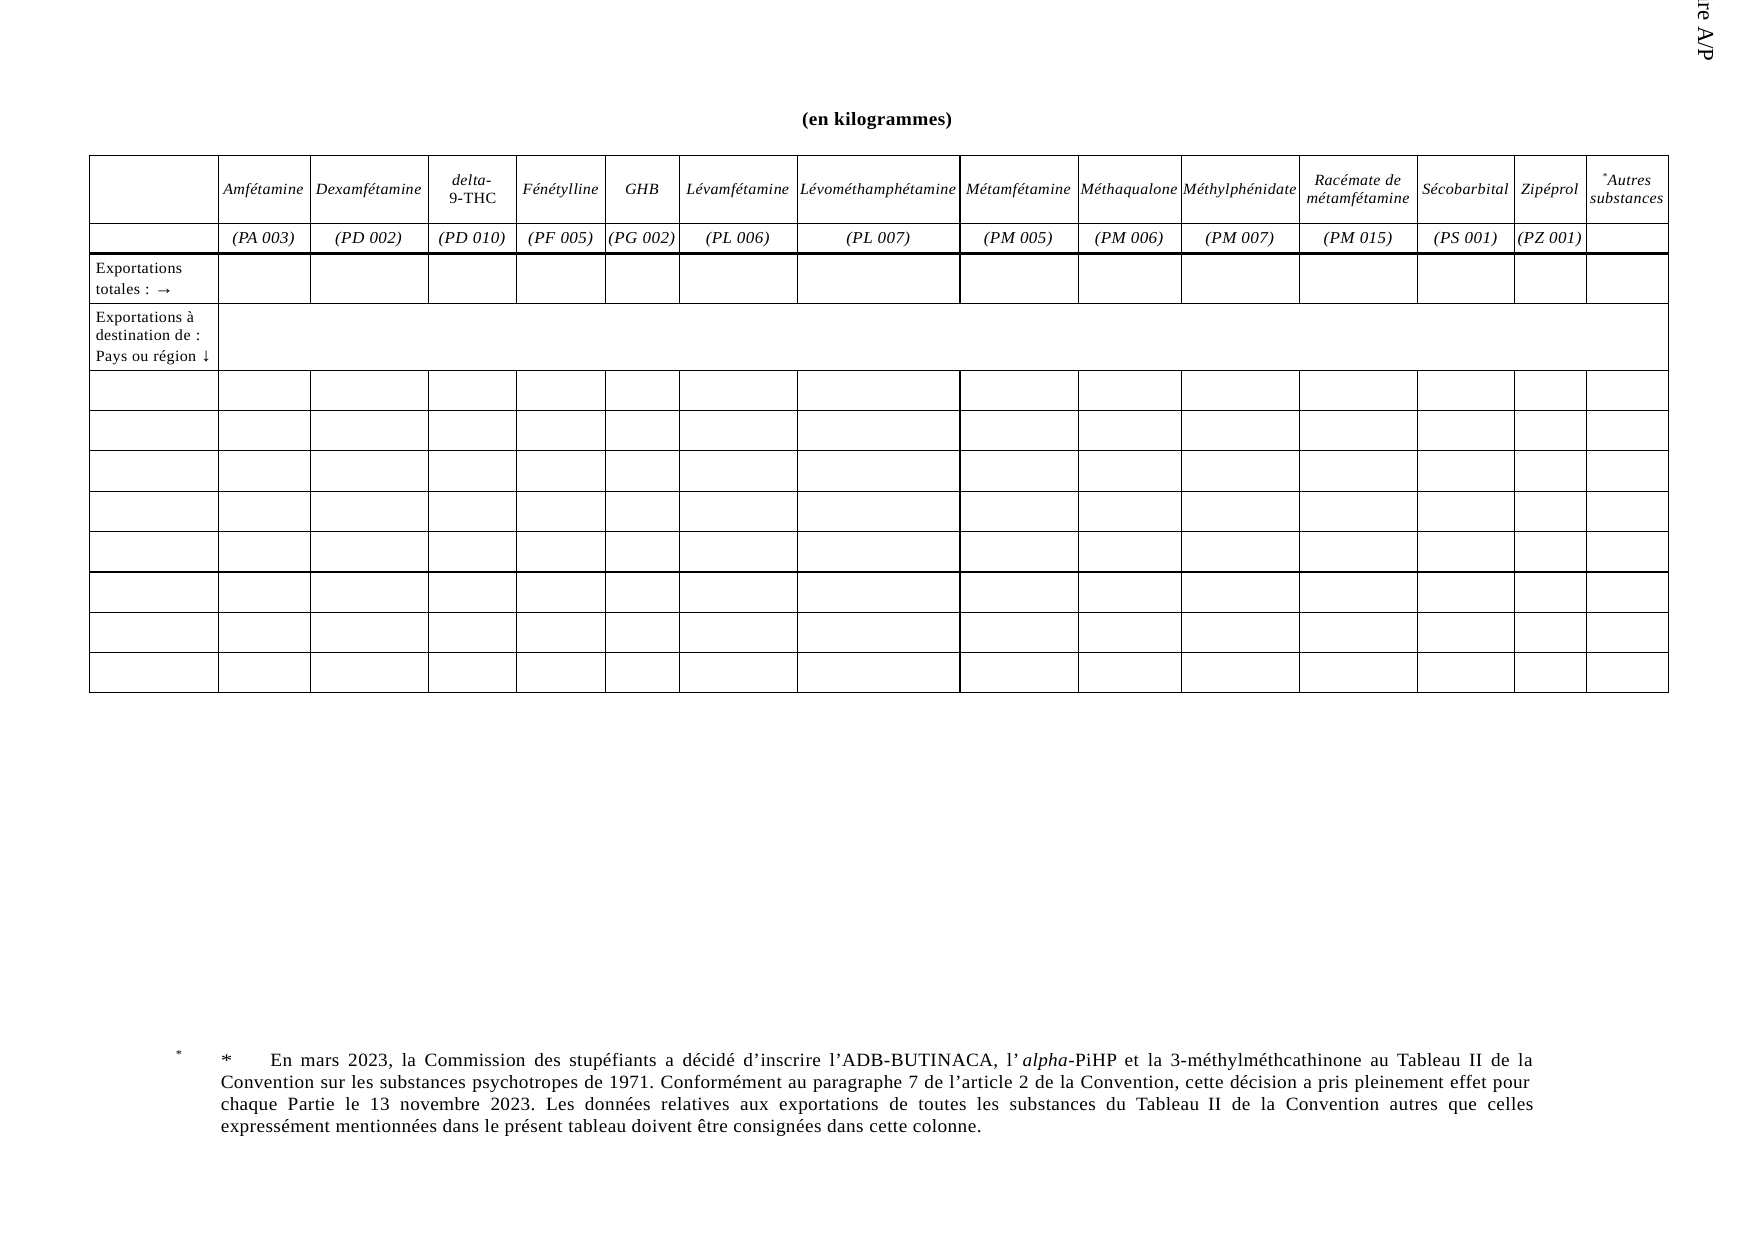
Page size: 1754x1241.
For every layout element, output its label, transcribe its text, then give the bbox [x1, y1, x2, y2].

table_cell [429, 371, 516, 410]
table_cell [1418, 492, 1514, 531]
table_cell (PD 002) [311, 224, 428, 252]
table_cell (PZ 001) [1515, 224, 1586, 252]
table_cell [1300, 492, 1417, 531]
table_cell Exportations totales : → [90, 255, 218, 303]
table_header Amfétamine [219, 156, 310, 223]
table_cell [1079, 613, 1181, 652]
table_cell [429, 573, 516, 612]
table_cell [219, 573, 310, 612]
table_cell [517, 492, 605, 531]
table_cell [961, 532, 1078, 571]
table_cell [1300, 255, 1417, 303]
table_cell [1300, 451, 1417, 491]
table_cell [1182, 573, 1299, 612]
table_cell [517, 532, 605, 571]
table_cell [1182, 613, 1299, 652]
table_cell [961, 653, 1078, 692]
table_header Métamfétamine [961, 156, 1078, 223]
table_cell [1182, 255, 1299, 303]
table_cell [1300, 653, 1417, 692]
table_cell [1182, 451, 1299, 491]
table_header [90, 156, 218, 223]
table_cell [429, 255, 516, 303]
table_cell [1418, 451, 1514, 491]
table_cell [1418, 653, 1514, 692]
table_cell [1182, 411, 1299, 450]
table_cell [311, 492, 428, 531]
table_cell [961, 411, 1078, 450]
table_cell [517, 451, 605, 491]
table_cell [1587, 532, 1668, 571]
table_cell [90, 532, 218, 571]
table_header Zipéprol [1515, 156, 1586, 223]
table_cell [606, 613, 679, 652]
table_cell [219, 255, 310, 303]
table_cell [90, 371, 218, 410]
table_cell [1079, 653, 1181, 692]
table_cell [219, 653, 310, 692]
table_cell [517, 613, 605, 652]
table_cell [961, 371, 1078, 410]
table_cell [429, 411, 516, 450]
table_header delta- 9-THC [429, 156, 516, 223]
table_cell [1515, 492, 1586, 531]
table_cell [798, 371, 959, 410]
table_header Lévométhamphétamine [798, 156, 959, 223]
table_cell [90, 411, 218, 450]
table_cell [517, 653, 605, 692]
table_header Méthylphénidate [1182, 156, 1299, 223]
table_cell [1587, 371, 1668, 410]
table_header Dexamfétamine [311, 156, 428, 223]
table_cell [1515, 653, 1586, 692]
table_cell [1079, 532, 1181, 571]
table_cell [1182, 371, 1299, 410]
table_header Racémate de métamfétamine [1300, 156, 1417, 223]
text (en kilogrammes) [89, 108, 1665, 130]
table_cell [429, 532, 516, 571]
table_cell [1515, 371, 1586, 410]
table_header Fénétylline [517, 156, 605, 223]
table_cell [798, 573, 959, 612]
table_cell [1182, 532, 1299, 571]
table_cell [219, 371, 310, 410]
table_cell [680, 653, 797, 692]
table_cell [606, 653, 679, 692]
table_cell [680, 451, 797, 491]
table_cell [606, 573, 679, 612]
table_cell Exportations à destination de : Pays ou région ↓ [90, 304, 218, 370]
table_cell [680, 492, 797, 531]
table_cell [798, 532, 959, 571]
table_cell [961, 451, 1078, 491]
table_cell [517, 411, 605, 450]
table_cell (PA 003) [219, 224, 310, 252]
table_cell [680, 573, 797, 612]
table_cell [1300, 613, 1417, 652]
table_cell [1079, 451, 1181, 491]
table_cell [219, 532, 310, 571]
table_cell [961, 613, 1078, 652]
table_cell [219, 411, 310, 450]
table_header Lévamfétamine [680, 156, 797, 223]
table_cell [1515, 255, 1586, 303]
table_cell [1182, 653, 1299, 692]
table_cell [517, 255, 605, 303]
table_cell [798, 492, 959, 531]
table_cell [429, 492, 516, 531]
table_cell [1079, 255, 1181, 303]
table_cell [1587, 492, 1668, 531]
table_cell [1418, 532, 1514, 571]
table_cell [1587, 451, 1668, 491]
table_cell [798, 653, 959, 692]
table_cell (PF 005) [517, 224, 605, 252]
table_cell [1587, 613, 1668, 652]
table_cell (PS 001) [1418, 224, 1514, 252]
table_cell (PL 007) [798, 224, 959, 252]
table_cell [90, 573, 218, 612]
table_cell [1079, 573, 1181, 612]
table_cell [798, 411, 959, 450]
table_cell [680, 532, 797, 571]
table_cell [1515, 573, 1586, 612]
table_cell (PM 006) [1079, 224, 1181, 252]
table_cell [1515, 613, 1586, 652]
table_cell [90, 653, 218, 692]
table_cell [1515, 411, 1586, 450]
table_cell [1079, 411, 1181, 450]
table_header Méthaqualone [1079, 156, 1181, 223]
table_cell (PG 002) [606, 224, 679, 252]
table_cell [961, 492, 1078, 531]
table_cell [1515, 532, 1586, 571]
table_cell [517, 371, 605, 410]
table_cell [1515, 451, 1586, 491]
table_cell [429, 653, 516, 692]
table_header Sécobarbital [1418, 156, 1514, 223]
table_cell (PD 010) [429, 224, 516, 252]
table_cell [90, 451, 218, 491]
table_cell [680, 613, 797, 652]
table_header Autres substances [1587, 156, 1668, 223]
table_cell [311, 411, 428, 450]
table_cell [311, 451, 428, 491]
table_cell [1418, 573, 1514, 612]
table_cell (PM 005) [961, 224, 1078, 252]
table_cell [219, 451, 310, 491]
table_cell [1418, 371, 1514, 410]
table_cell [680, 371, 797, 410]
table_cell [961, 255, 1078, 303]
table_cell [1587, 224, 1668, 252]
table_cell [798, 451, 959, 491]
table_cell [219, 613, 310, 652]
table_cell [311, 255, 428, 303]
table_cell [429, 451, 516, 491]
table_cell [517, 573, 605, 612]
table_cell (PL 006) [680, 224, 797, 252]
table_cell [311, 532, 428, 571]
table_cell [1300, 573, 1417, 612]
table_cell [680, 255, 797, 303]
table_cell (PM 015) [1300, 224, 1417, 252]
table_cell [1587, 255, 1668, 303]
table_cell [1587, 653, 1668, 692]
table_cell [606, 532, 679, 571]
table_cell (PM 007) [1182, 224, 1299, 252]
table_cell [311, 371, 428, 410]
table_cell [1300, 532, 1417, 571]
table_header GHB [606, 156, 679, 223]
table_cell [311, 653, 428, 692]
table_cell [1079, 371, 1181, 410]
table_cell [311, 613, 428, 652]
table_cell [606, 411, 679, 450]
table_cell [606, 371, 679, 410]
table_cell [219, 304, 1668, 370]
table_cell [798, 613, 959, 652]
table_cell [429, 613, 516, 652]
table_cell [1182, 492, 1299, 531]
table_cell [1300, 371, 1417, 410]
table_cell [1587, 411, 1668, 450]
table_cell [1418, 411, 1514, 450]
table_cell [1418, 255, 1514, 303]
table_cell [606, 451, 679, 491]
table_cell [961, 573, 1078, 612]
table_cell [90, 492, 218, 531]
table_cell [680, 411, 797, 450]
table_cell [1300, 411, 1417, 450]
table_cell [90, 224, 218, 252]
table_cell [798, 255, 959, 303]
table_cell [606, 492, 679, 531]
table_cell [90, 613, 218, 652]
table_cell [219, 492, 310, 531]
table_cell [1418, 613, 1514, 652]
table_cell [311, 573, 428, 612]
table_cell [1079, 492, 1181, 531]
table_cell [1587, 573, 1668, 612]
table_cell [606, 255, 679, 303]
